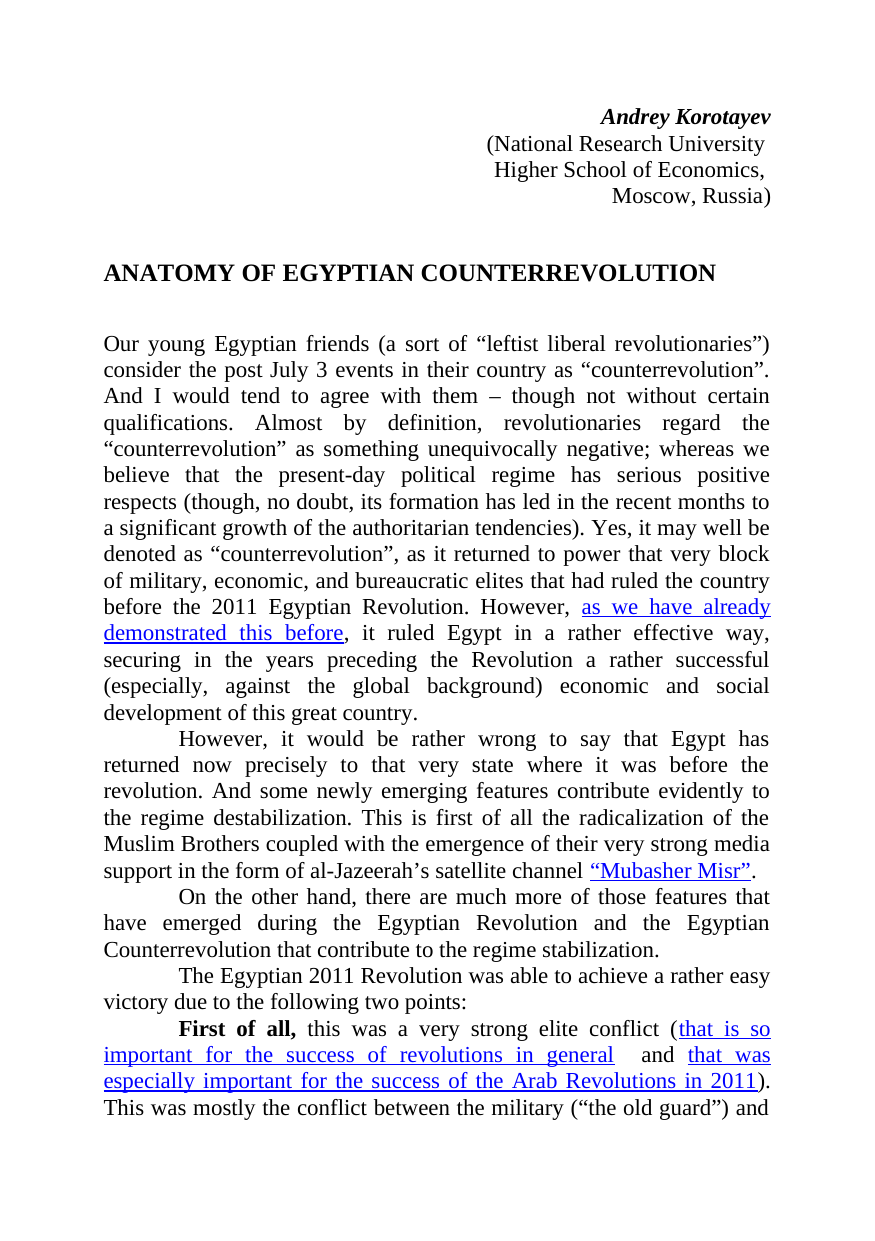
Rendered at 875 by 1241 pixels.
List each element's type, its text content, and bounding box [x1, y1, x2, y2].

text On the other hand, there are much more of those features that have emerged during the Egyptian Revolution and the Egyptian Counterrevolution that contribute to the regime stabilization. [103, 883, 771, 962]
text (National Research University Higher School of Economics, Moscow, Russia) [103, 130, 771, 209]
text However, it would be rather wrong to say that Egypt has returned now precisely to that very state where it was before the revolution. And some newly emerging features contribute evidently to the regime destabilization. This is first of all the radicalization of the Muslim Brothers coupled with the emergence of their very strong media support in the form of al-Jazeerah’s satellite channel “Mubasher Misr”. [103, 725, 771, 883]
text Andrey Korotayev [103, 103, 771, 130]
text The Egyptian 2011 Revolution was able to achieve a rather easy victory due to the following two points: [103, 962, 771, 1015]
text Our young Egyptian friends (a sort of “leftist liberal revolutionaries”) consider the post July 3 events in their country as “counterrevolution”. And I would tend to agree with them – though not without certain qualifications. Almost by definition, revolutionaries regard the “counterrevolution” as something unequivocally negative; whereas we believe that the present-day political regime has serious positive respects (though, no doubt, its formation has led in the recent months to a significant growth of the authoritarian tendencies). Yes, it may well be denoted as “counterrevolution”, as it returned to power that very block of military, economic, and bureaucratic elites that had ruled the country before the 2011 Egyptian Revolution. However, as we have already demonstrated this before, it ruled Egypt in a rather effective way, securing in the years preceding the Revolution a rather successful (especially, against the global background) economic and social development of this great country. [103, 329, 771, 725]
text anatomy of egyptian counterrevolution [103, 258, 771, 287]
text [103, 1015, 771, 1120]
